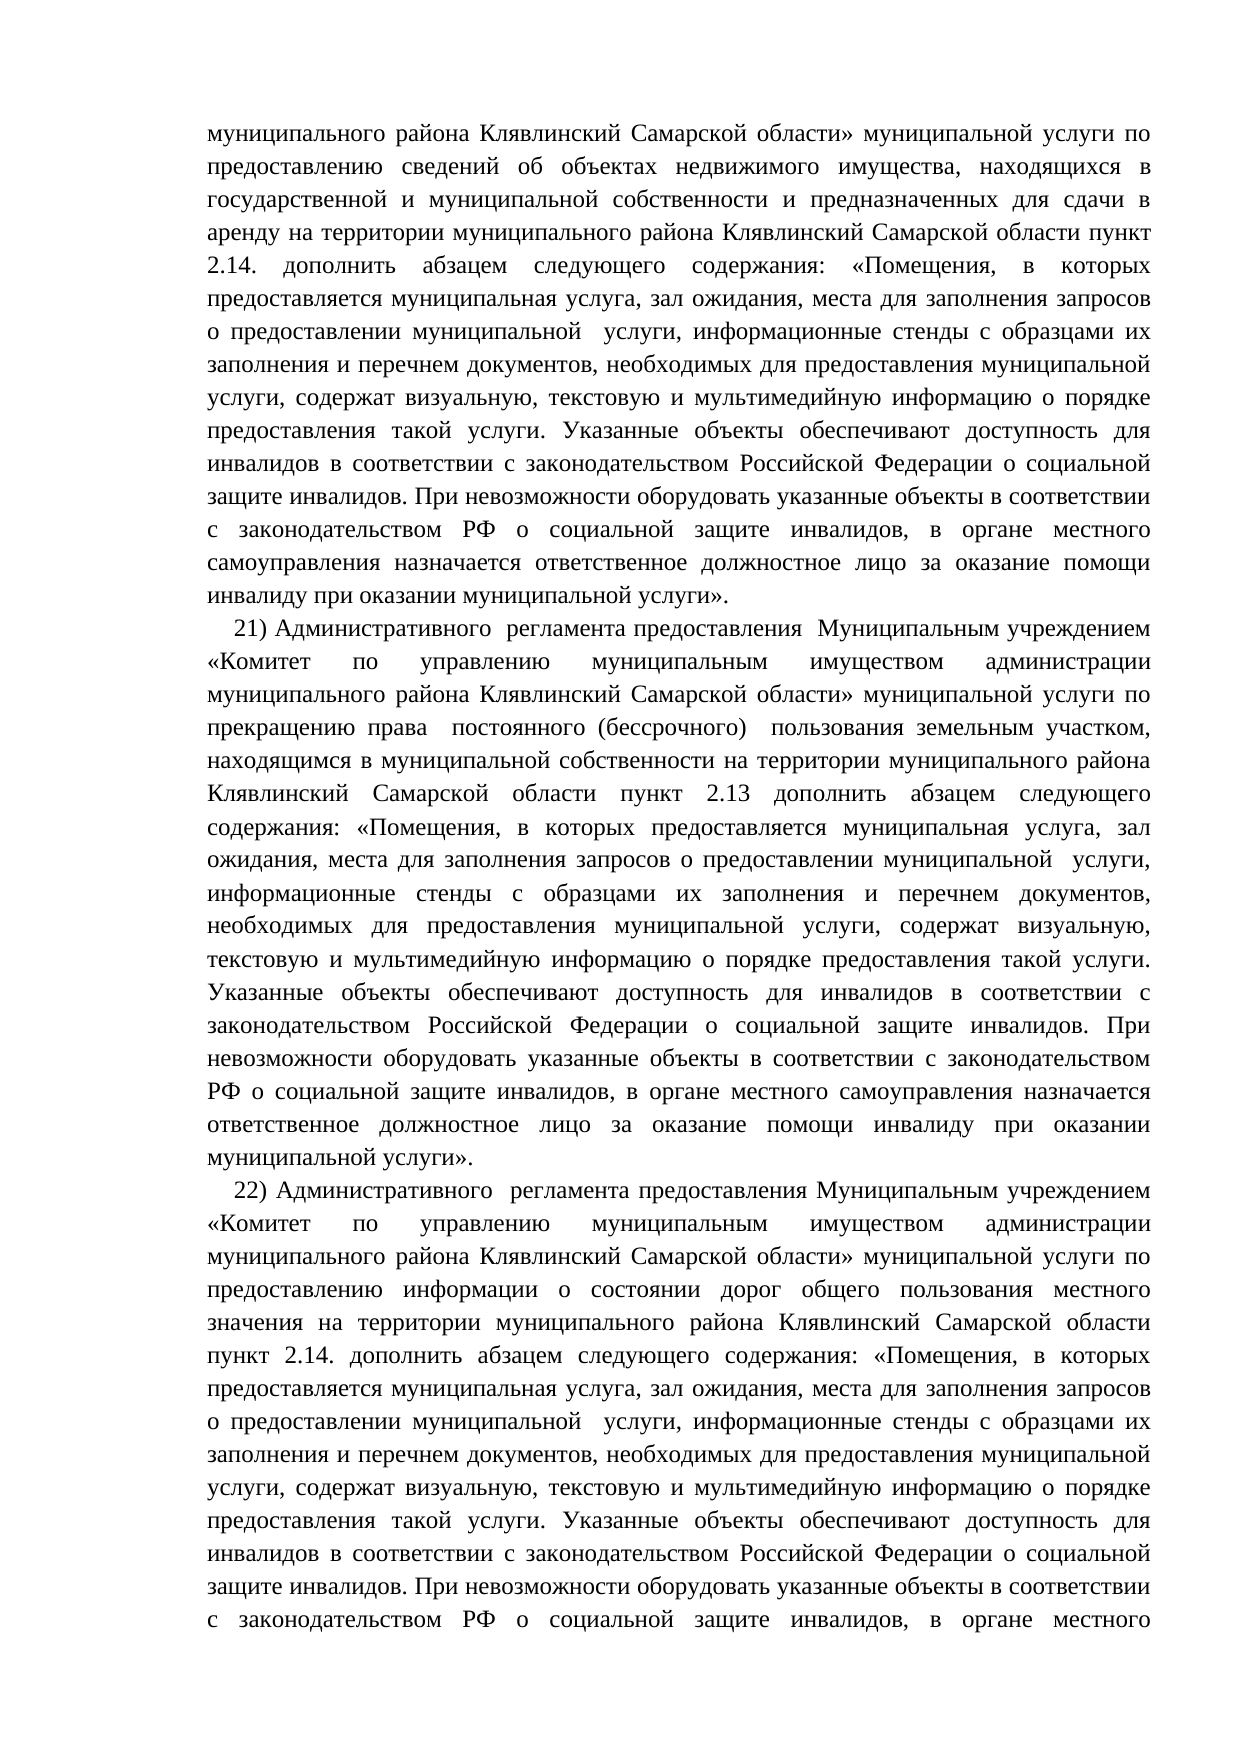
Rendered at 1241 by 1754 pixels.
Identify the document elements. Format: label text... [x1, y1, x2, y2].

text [207, 118, 1152, 609]
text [207, 1175, 1152, 1633]
text 21) Административного регламента предоставления Муниципальным учреждением «Комитет по управлению муниципальным имуществом администрации муниципального района Клявлинский Самарской области» муниципальной услуги по прекращению права постоянного (бессрочного) пользования земельным участком, находящимся в муниципальной собственности на территории муниципального района Клявлинский Самарской области пункт 2.13 дополнить абзацем следующего содержания: «Помещения, в которых предоставляется муниципальная услуга, зал ожидания, места для заполнения запросов о предоставлении муниципальной услуги, информационные стенды с образцами их заполнения и перечнем документов, необходимых для предоставления муниципальной услуги, содержат визуальную, текстовую и мультимедийную информацию о порядке предоставления такой услуги. Указанные объекты обеспечивают доступность для инвалидов в соответствии с законодательством Российской Федерации о социальной защите инвалидов. При невозможности оборудовать указанные объекты в соответствии с законодательством РФ о социальной защите инвалидов, в органе местного самоуправления назначается ответственное должностное лицо за оказание помощи инвалиду при оказании муниципальной услуги». [207, 613, 1152, 1171]
